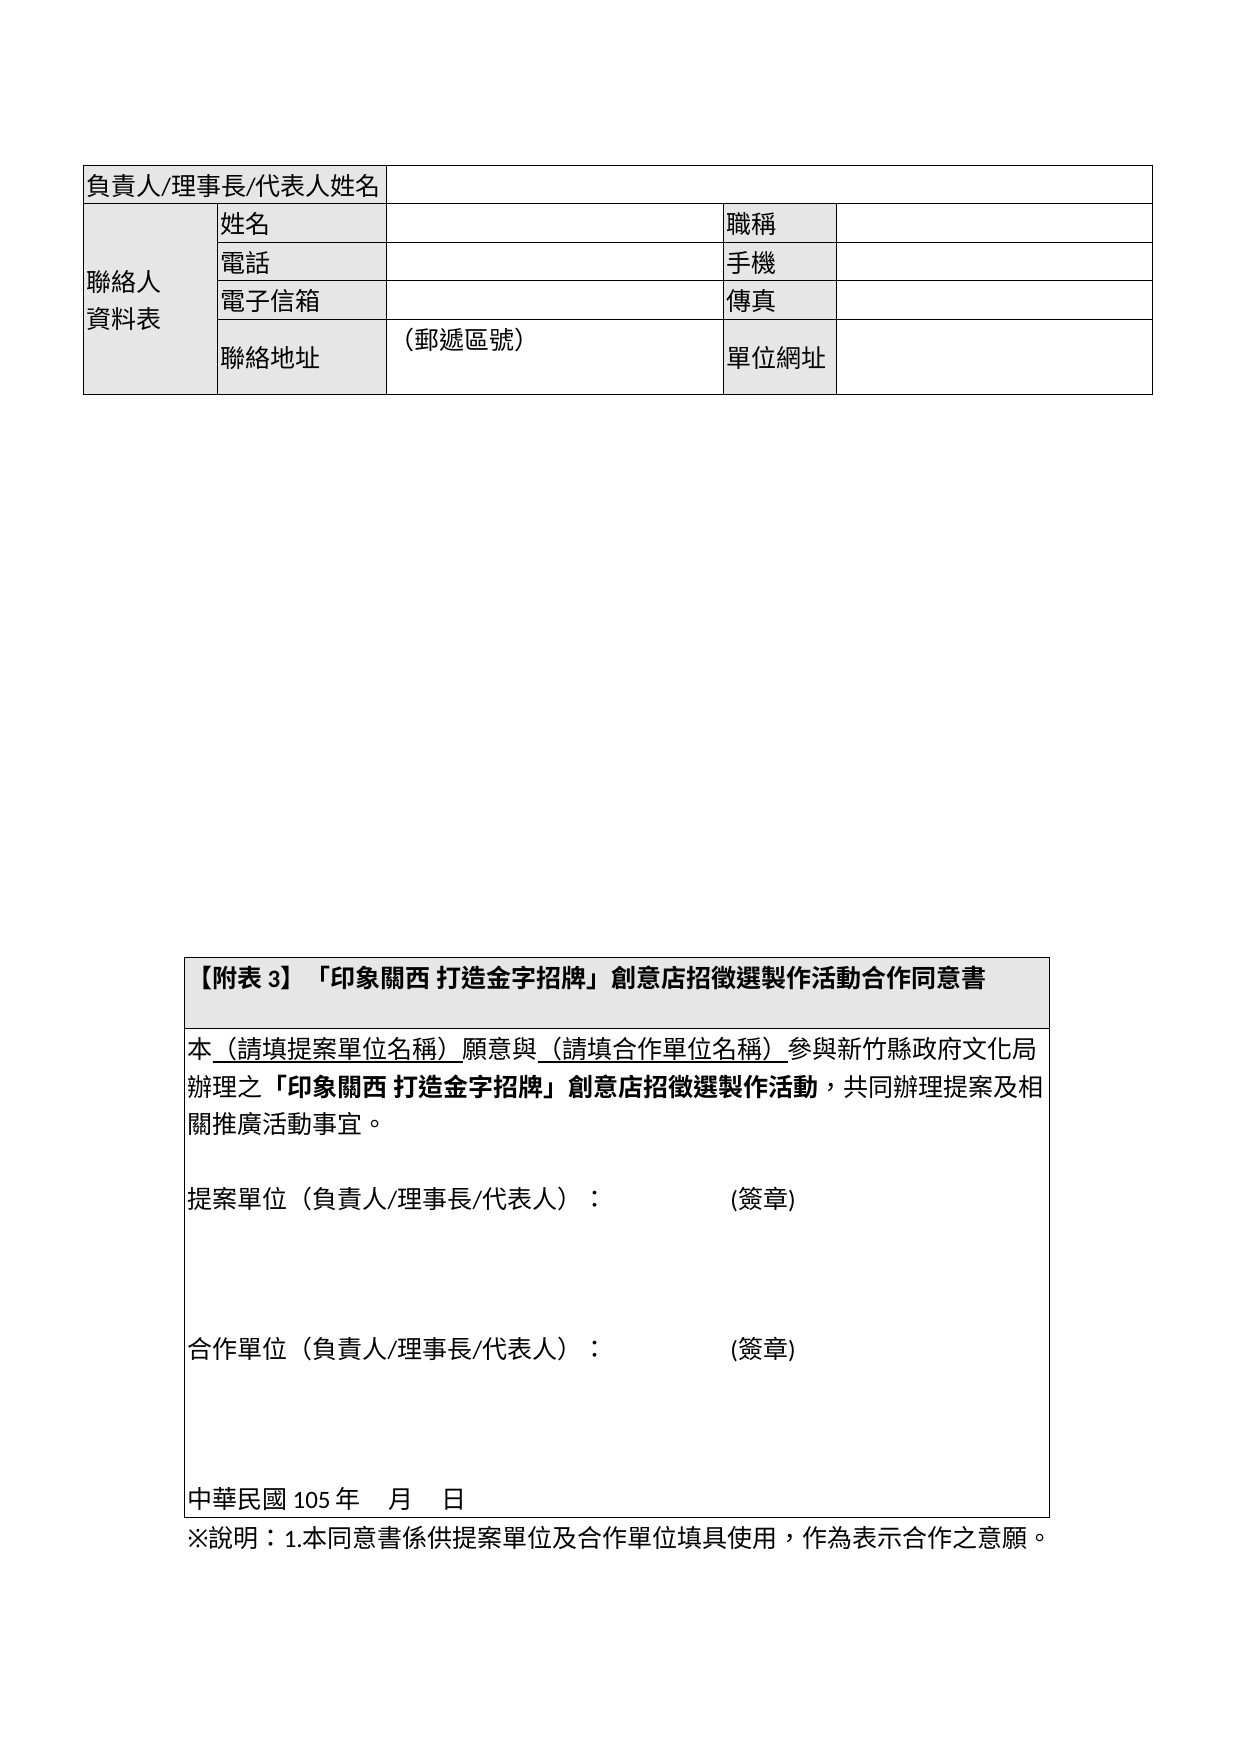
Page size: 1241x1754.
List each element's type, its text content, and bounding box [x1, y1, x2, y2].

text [187, 1518, 1053, 1555]
table_cell 傳真 [724, 281, 836, 319]
table_cell [387, 166, 1152, 203]
table_cell [837, 281, 1152, 319]
table_cell 電話 [218, 243, 386, 280]
table_cell [837, 243, 1152, 280]
table_cell 職稱 [724, 204, 836, 242]
table_cell 聯絡人 資料表 [84, 204, 217, 394]
table_cell 手機 [724, 243, 836, 280]
table_header 【附表3】「印象關西 打造金字招牌」創意店招徵選製作活動合作同意書 [185, 958, 1049, 1028]
table_cell [387, 204, 723, 242]
table_cell 負責人/理事長/代表人姓名 [84, 166, 386, 203]
table_cell [387, 281, 723, 319]
table_cell （郵遞區號） [387, 320, 723, 394]
table_cell 單位網址 [724, 320, 836, 394]
table_cell [837, 204, 1152, 242]
table_cell [387, 243, 723, 280]
table_cell 電子信箱 [218, 281, 386, 319]
table_cell 本（請填提案單位名稱）願意與（請填合作單位名稱）參與新竹縣政府文化局辦理之「印象關西 打造金字招牌」創意店招徵選製作活動，共同辦理提案及相關推廣活動事宜。 提案單位（負責人/理事長/代表人）： (簽章) 合作單位（負責人/理事長/代表人）： (簽章) 中華民國105年 月 日 [185, 1029, 1049, 1517]
table_cell 聯絡地址 [218, 320, 386, 394]
table_cell 姓名 [218, 204, 386, 242]
table_cell [837, 320, 1152, 394]
